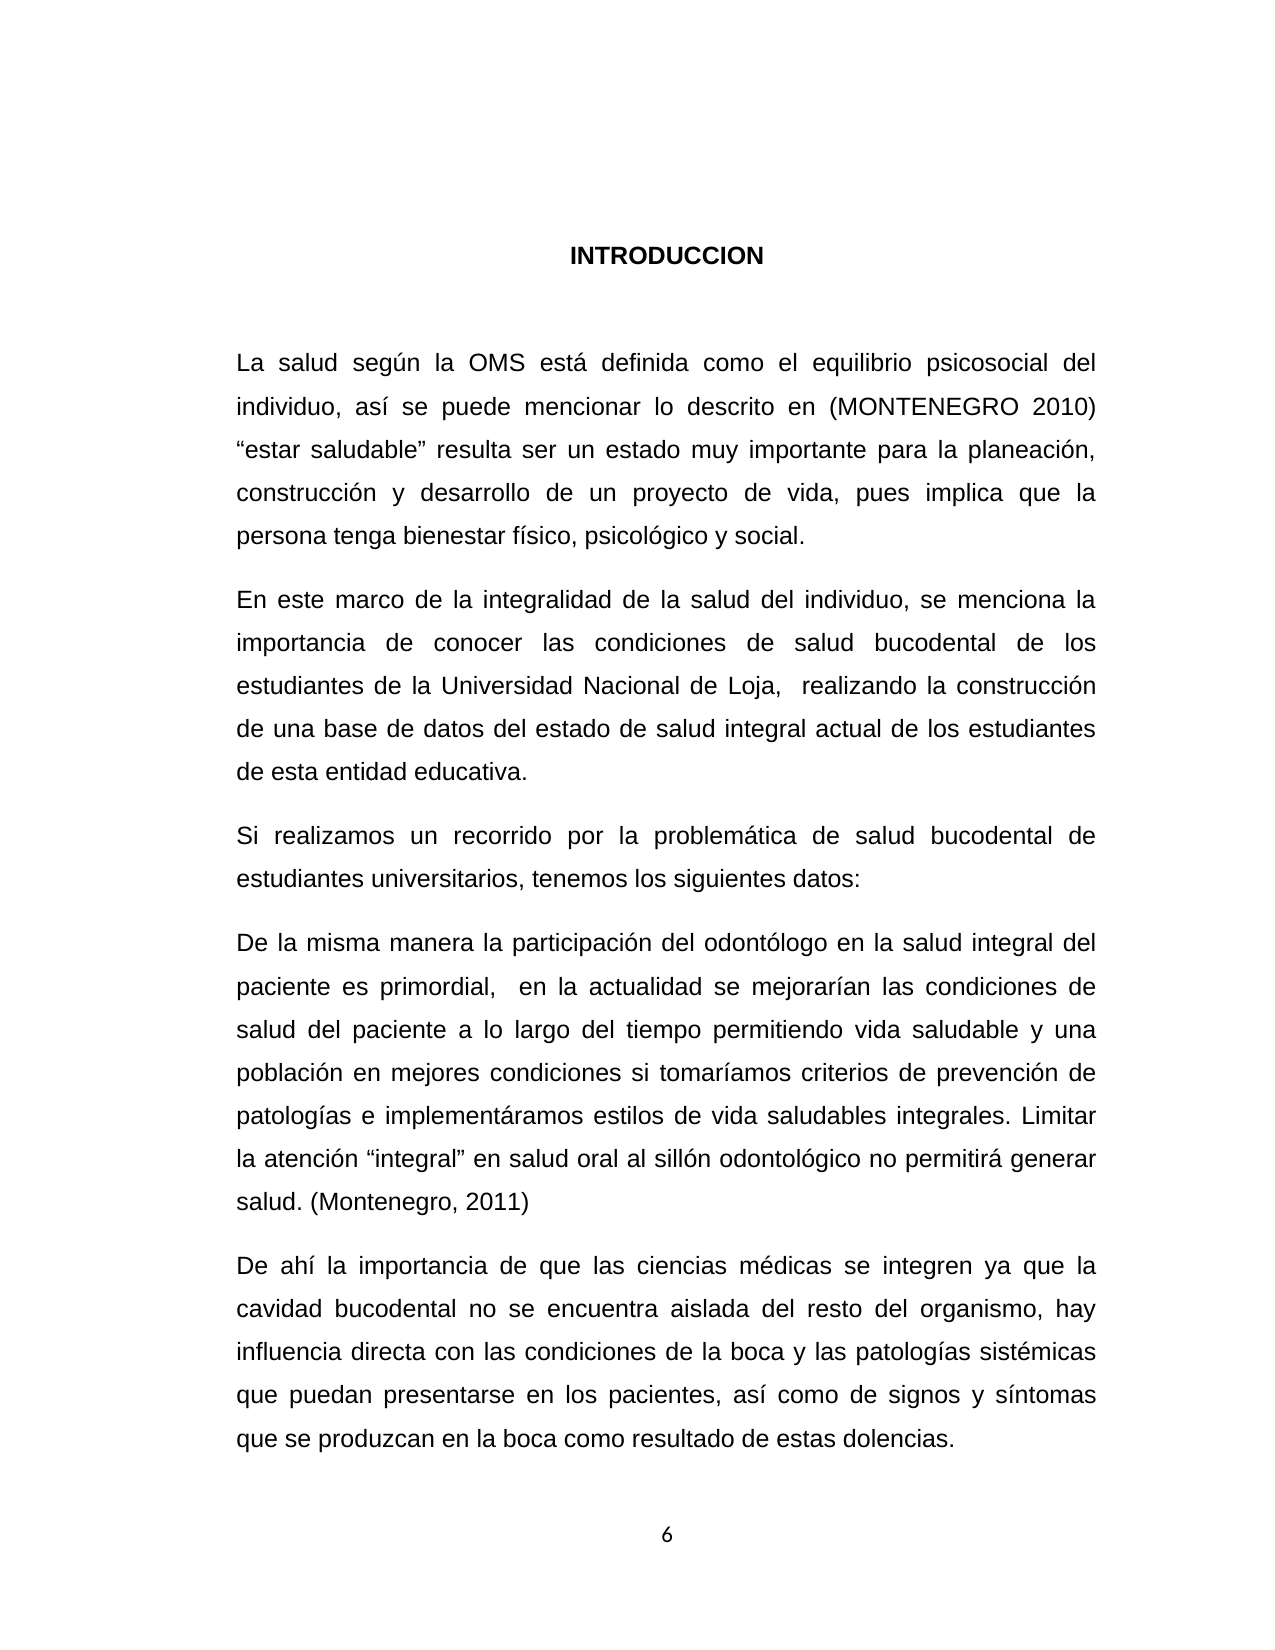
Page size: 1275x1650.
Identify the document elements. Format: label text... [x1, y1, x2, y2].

text En este marco de la integralidad de la salud del individuo, se menciona la importancia de conocer las condiciones de salud bucodental de los estudiantes de la Universidad Nacional de Loja, realizando la construcción de una base de datos del estado de salud integral actual de los estudiantes de esta entidad educativa. [236, 585, 1098, 786]
text De la misma manera la participación del odontólogo en la salud integral del paciente es primordial, en la actualidad se mejorarían las condiciones de salud del paciente a lo largo del tiempo permitiendo vida saludable y una población en mejores condiciones si tomaríamos criterios de prevención de patologías e implementáramos estilos de vida saludables integrales. Limitar la atención “integral” en salud oral al sillón odontológico no permitirá generar salud. [236, 928, 1098, 1216]
text La salud según la OMS está definida como el equilibrio psicosocial del individuo, así se puede mencionar lo descrito en (MONTENEGRO 2010) “estar saludable” resulta ser un estado muy importante para la planeación, construcción y desarrollo de un proyecto de vida, pues implica que la persona tenga bienestar físico, psicológico y social. [236, 348, 1098, 549]
text Si realizamos un recorrido por la problemática de salud bucodental de estudiantes universitarios, tenemos los siguientes datos: [236, 821, 1098, 893]
text INTRODUCCION [236, 241, 1098, 269]
text De ahí la importancia de que las ciencias médicas se integren ya que la cavidad bucodental no se encuentra aislada del resto del organismo, hay influencia directa con las condiciones de la boca y las patologías sistémicas que puedan presentarse en los pacientes, así como de signos y síntomas que se produzcan en la boca como resultado de estas dolencias. [236, 1251, 1098, 1452]
